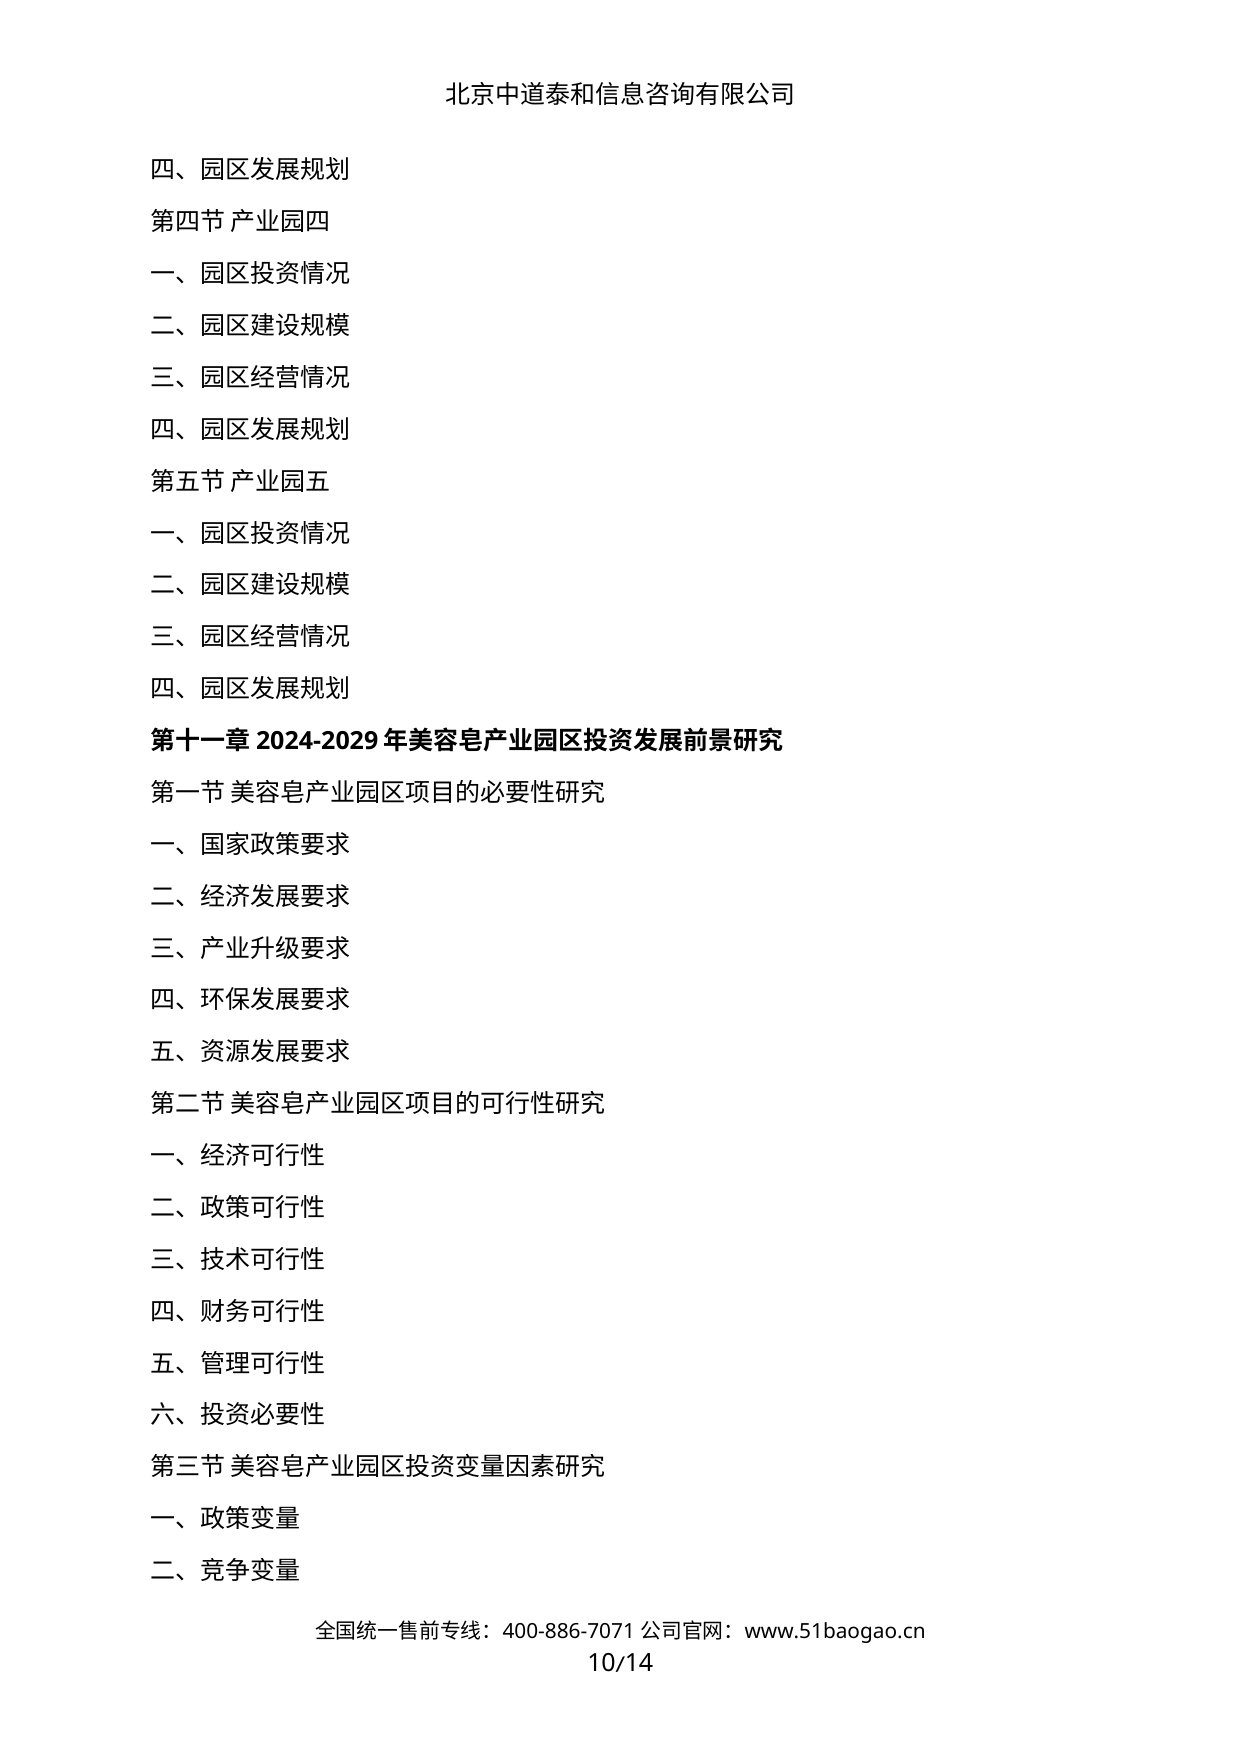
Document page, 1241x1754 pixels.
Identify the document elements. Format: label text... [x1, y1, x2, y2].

text 四、园区发展规划 [150, 669, 1090, 705]
text 四、园区发展规划 [150, 409, 1090, 446]
text 一、园区投资情况 [150, 254, 1090, 290]
text 四、财务可行性 [150, 1291, 1090, 1327]
text 第十一章 2024-2029年美容皂产业园区投资发展前景研究 [150, 721, 1090, 757]
text 二、经济发展要求 [150, 876, 1090, 912]
text 第三节 美容皂产业园区投资变量因素研究 [150, 1447, 1090, 1483]
text 三、产业升级要求 [150, 928, 1090, 964]
text 一、园区投资情况 [150, 513, 1090, 549]
text 第一节 美容皂产业园区项目的必要性研究 [150, 772, 1090, 809]
text 一、国家政策要求 [150, 824, 1090, 861]
text 四、环保发展要求 [150, 980, 1090, 1016]
text 第四节 产业园四 [150, 202, 1090, 238]
text 一、经济可行性 [150, 1136, 1090, 1172]
text 四、园区发展规划 [150, 150, 1090, 186]
text 三、园区经营情况 [150, 617, 1090, 653]
text 三、技术可行性 [150, 1239, 1090, 1276]
text 三、园区经营情况 [150, 357, 1090, 394]
text 六、投资必要性 [150, 1395, 1090, 1431]
text 二、竞争变量 [150, 1551, 1090, 1587]
text 二、园区建设规模 [150, 565, 1090, 601]
text 二、政策可行性 [150, 1187, 1090, 1224]
text 二、园区建设规模 [150, 306, 1090, 342]
text 第二节 美容皂产业园区项目的可行性研究 [150, 1084, 1090, 1120]
text 第五节 产业园五 [150, 461, 1090, 497]
text 五、管理可行性 [150, 1343, 1090, 1379]
text 一、政策变量 [150, 1499, 1090, 1535]
text 五、资源发展要求 [150, 1032, 1090, 1068]
